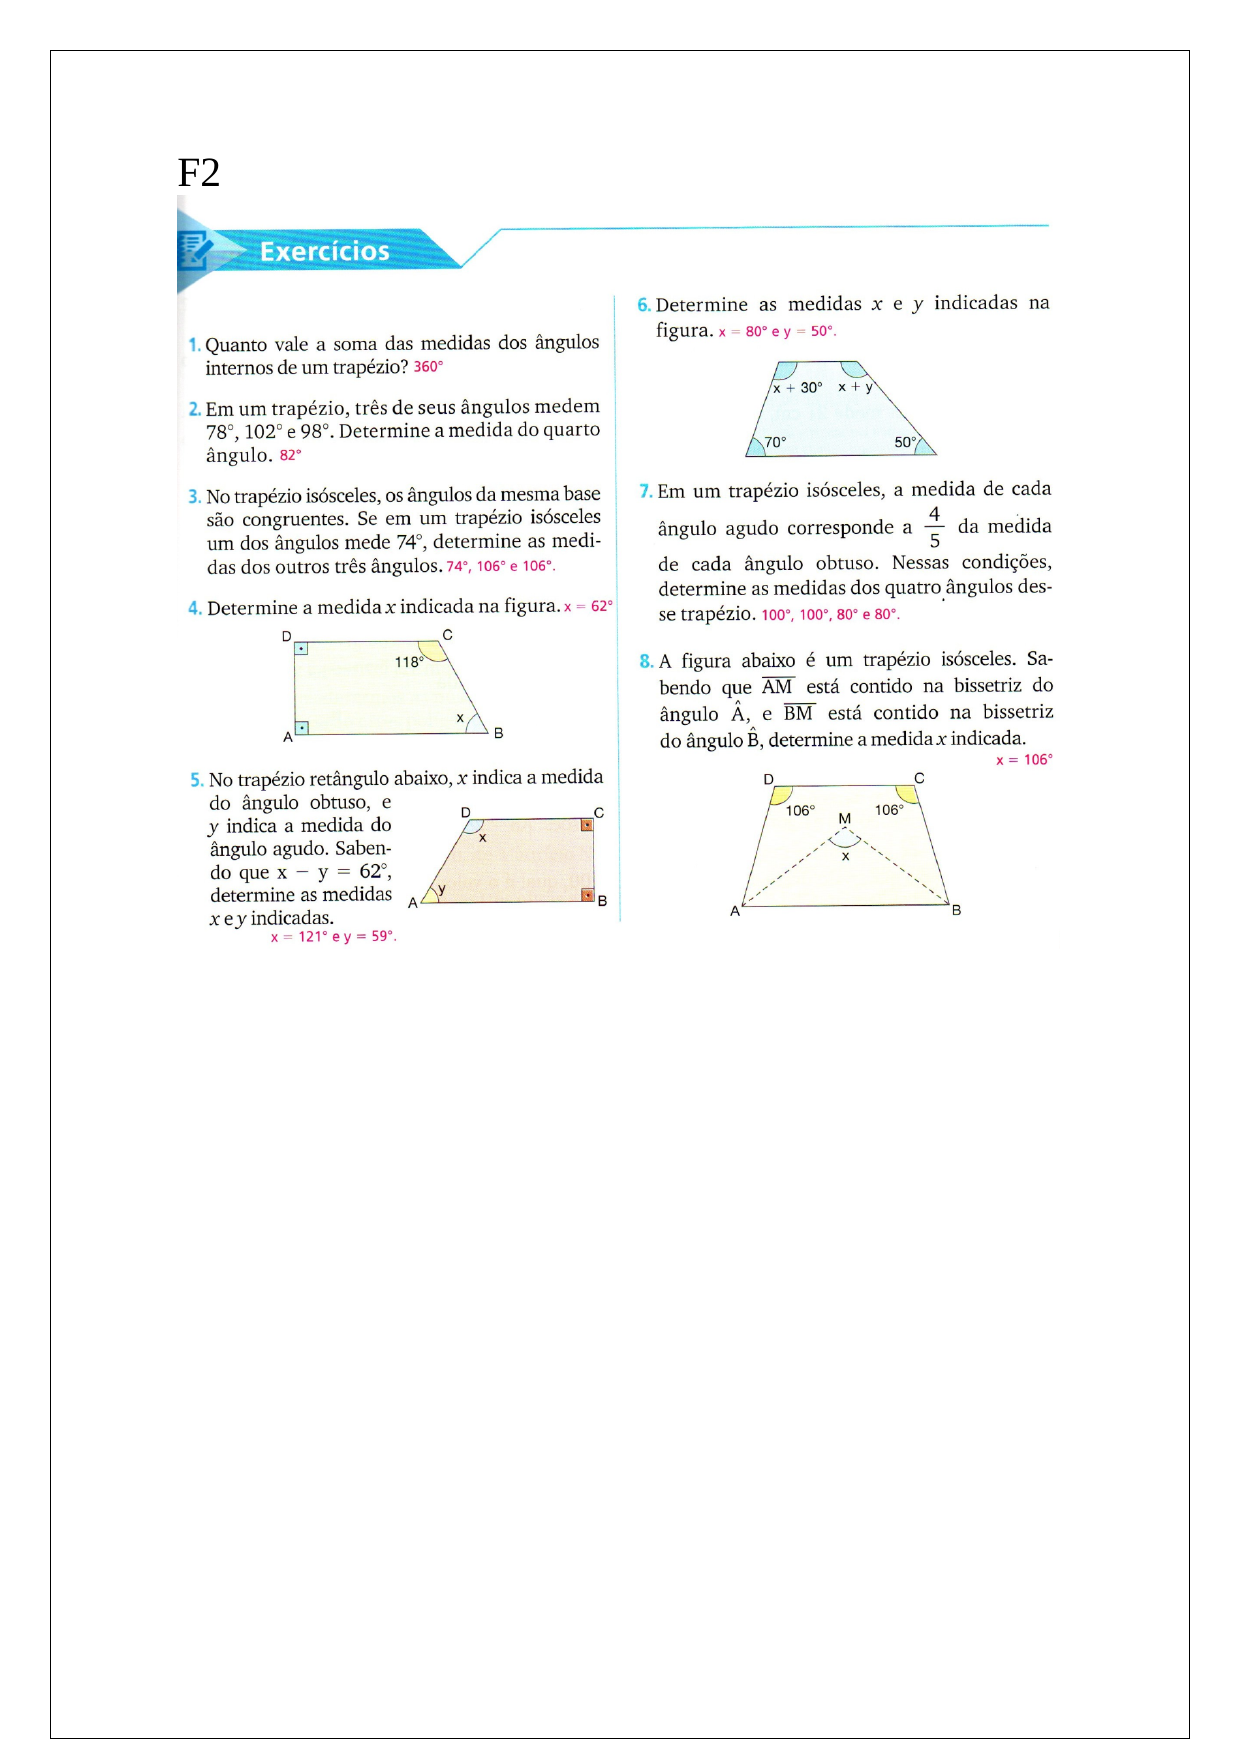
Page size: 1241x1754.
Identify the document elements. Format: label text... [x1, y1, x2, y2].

text F2 [177, 148, 1063, 196]
picture [177, 195, 1060, 949]
